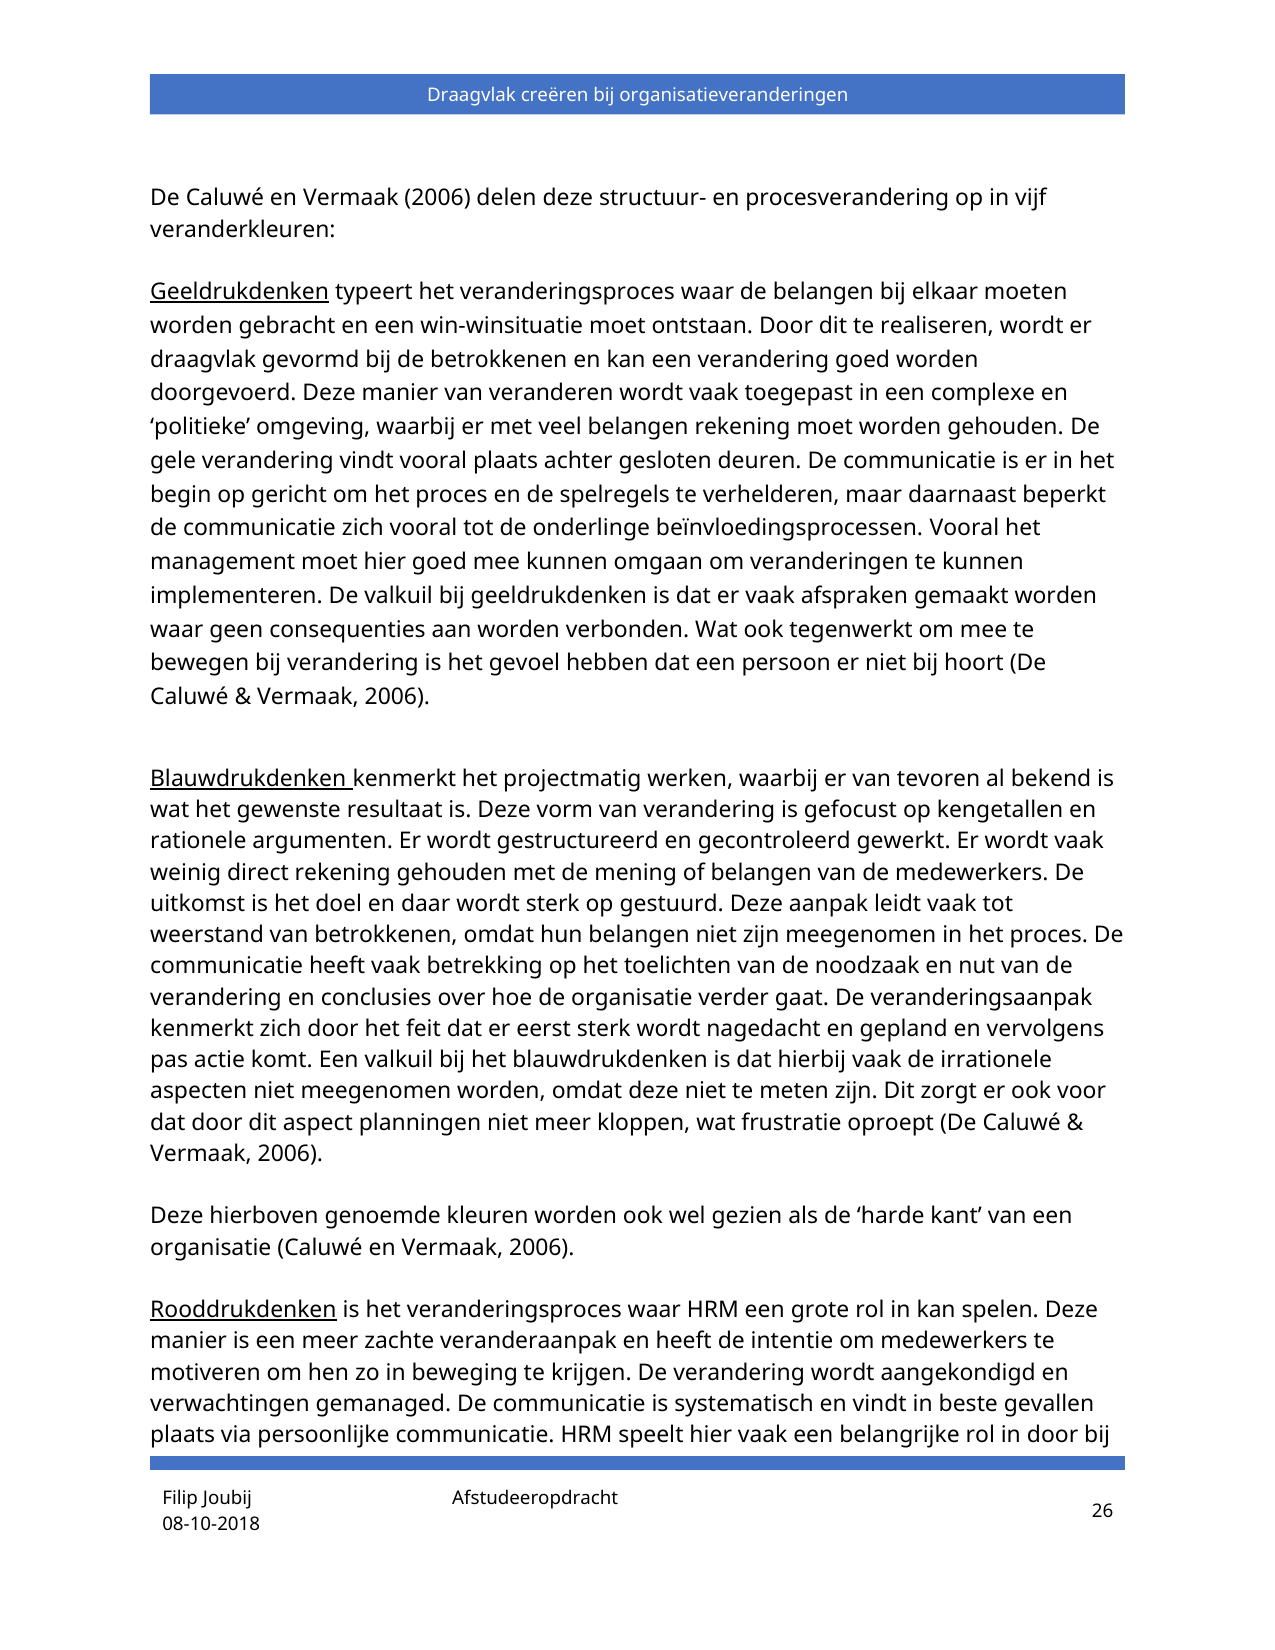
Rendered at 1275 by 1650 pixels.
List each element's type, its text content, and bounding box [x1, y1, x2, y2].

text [150, 1293, 1125, 1449]
text Geeldrukdenken typeert het veranderingsproces waar de belangen bij elkaar moeten worden gebracht en een win-winsituatie moet ontstaan. Door dit te realiseren, wordt er draagvlak gevormd bij de betrokkenen en kan een verandering goed worden doorgevoerd. Deze manier van veranderen wordt vaak toegepast in een complexe en ‘politieke’ omgeving, waarbij er met veel belangen rekening moet worden gehouden. De gele verandering vindt vooral plaats achter gesloten deuren. De communicatie is er in het begin op gericht om het proces en de spelregels te verhelderen, maar daarnaast beperkt de communicatie zich vooral tot de onderlinge beïnvloedingsprocessen. Vooral het management moet hier goed mee kunnen omgaan om veranderingen te kunnen implementeren. De valkuil bij geeldrukdenken is dat er vaak afspraken gemaakt worden waar geen consequenties aan worden verbonden. Wat ook tegenwerkt om mee te bewegen bij verandering is het gevoel hebben dat een persoon er niet bij hoort (De Caluwé & Vermaak, 2006). [150, 275, 1125, 711]
text Blauwdrukdenken kenmerkt het projectmatig werken, waarbij er van tevoren al bekend is wat het gewenste resultaat is. Deze vorm van verandering is gefocust op kengetallen en rationele argumenten. Er wordt gestructureerd en gecontroleerd gewerkt. Er wordt vaak weinig direct rekening gehouden met de mening of belangen van de medewerkers. De uitkomst is het doel en daar wordt sterk op gestuurd. Deze aanpak leidt vaak tot weerstand van betrokkenen, omdat hun belangen niet zijn meegenomen in het proces. De communicatie heeft vaak betrekking op het toelichten van de noodzaak en nut van de verandering en conclusies over hoe de organisatie verder gaat. De veranderingsaanpak kenmerkt zich door het feit dat er eerst sterk wordt nagedacht en gepland en vervolgens pas actie komt. Een valkuil bij het blauwdrukdenken is dat hierbij vaak de irrationele aspecten niet meegenomen worden, omdat deze niet te meten zijn. Dit zorgt er ook voor dat door dit aspect planningen niet meer kloppen, wat frustratie oproept (De Caluwé & Vermaak, 2006). [150, 762, 1125, 1168]
text De Caluwé en Vermaak (2006) delen deze structuur- en procesverandering op in vijf veranderkleuren: [150, 181, 1125, 244]
text Deze hierboven genoemde kleuren worden ook wel gezien als de ‘harde kant’ van een organisatie (Caluwé en Vermaak, 2006). [150, 1199, 1125, 1262]
